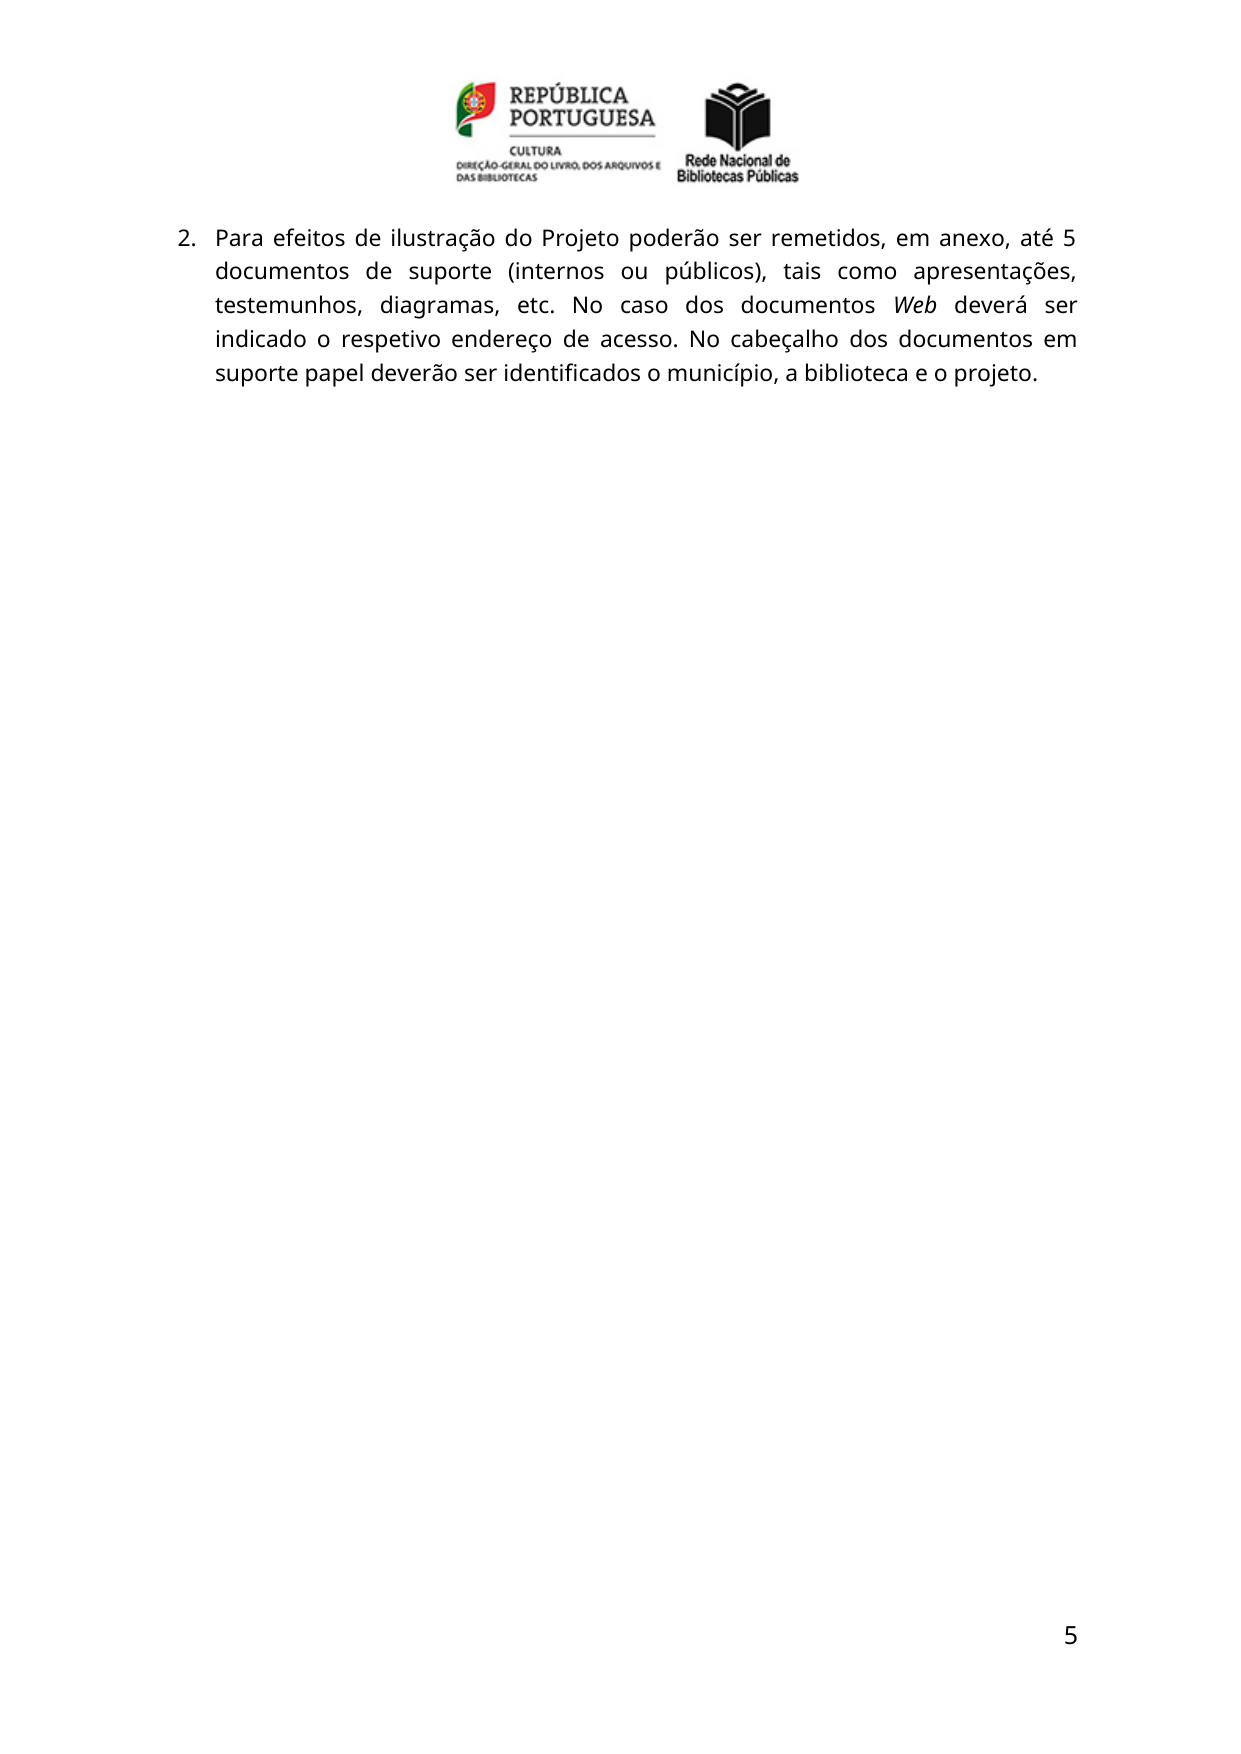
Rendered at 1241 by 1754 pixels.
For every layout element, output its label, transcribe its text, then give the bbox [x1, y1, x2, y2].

picture [451, 73, 805, 191]
list Para efeitos de ilustração do Projeto poderão ser remetidos, em anexo, até 5 documentos de suporte (internos ou públicos), tais como apresentações, testemunhos, diagramas, etc. No caso dos documentos Web deverá ser indicado o respetivo endereço de acesso. No cabeçalho dos documentos em suporte papel deverão ser identificados o município, a biblioteca e o projeto. [177, 222, 1078, 388]
